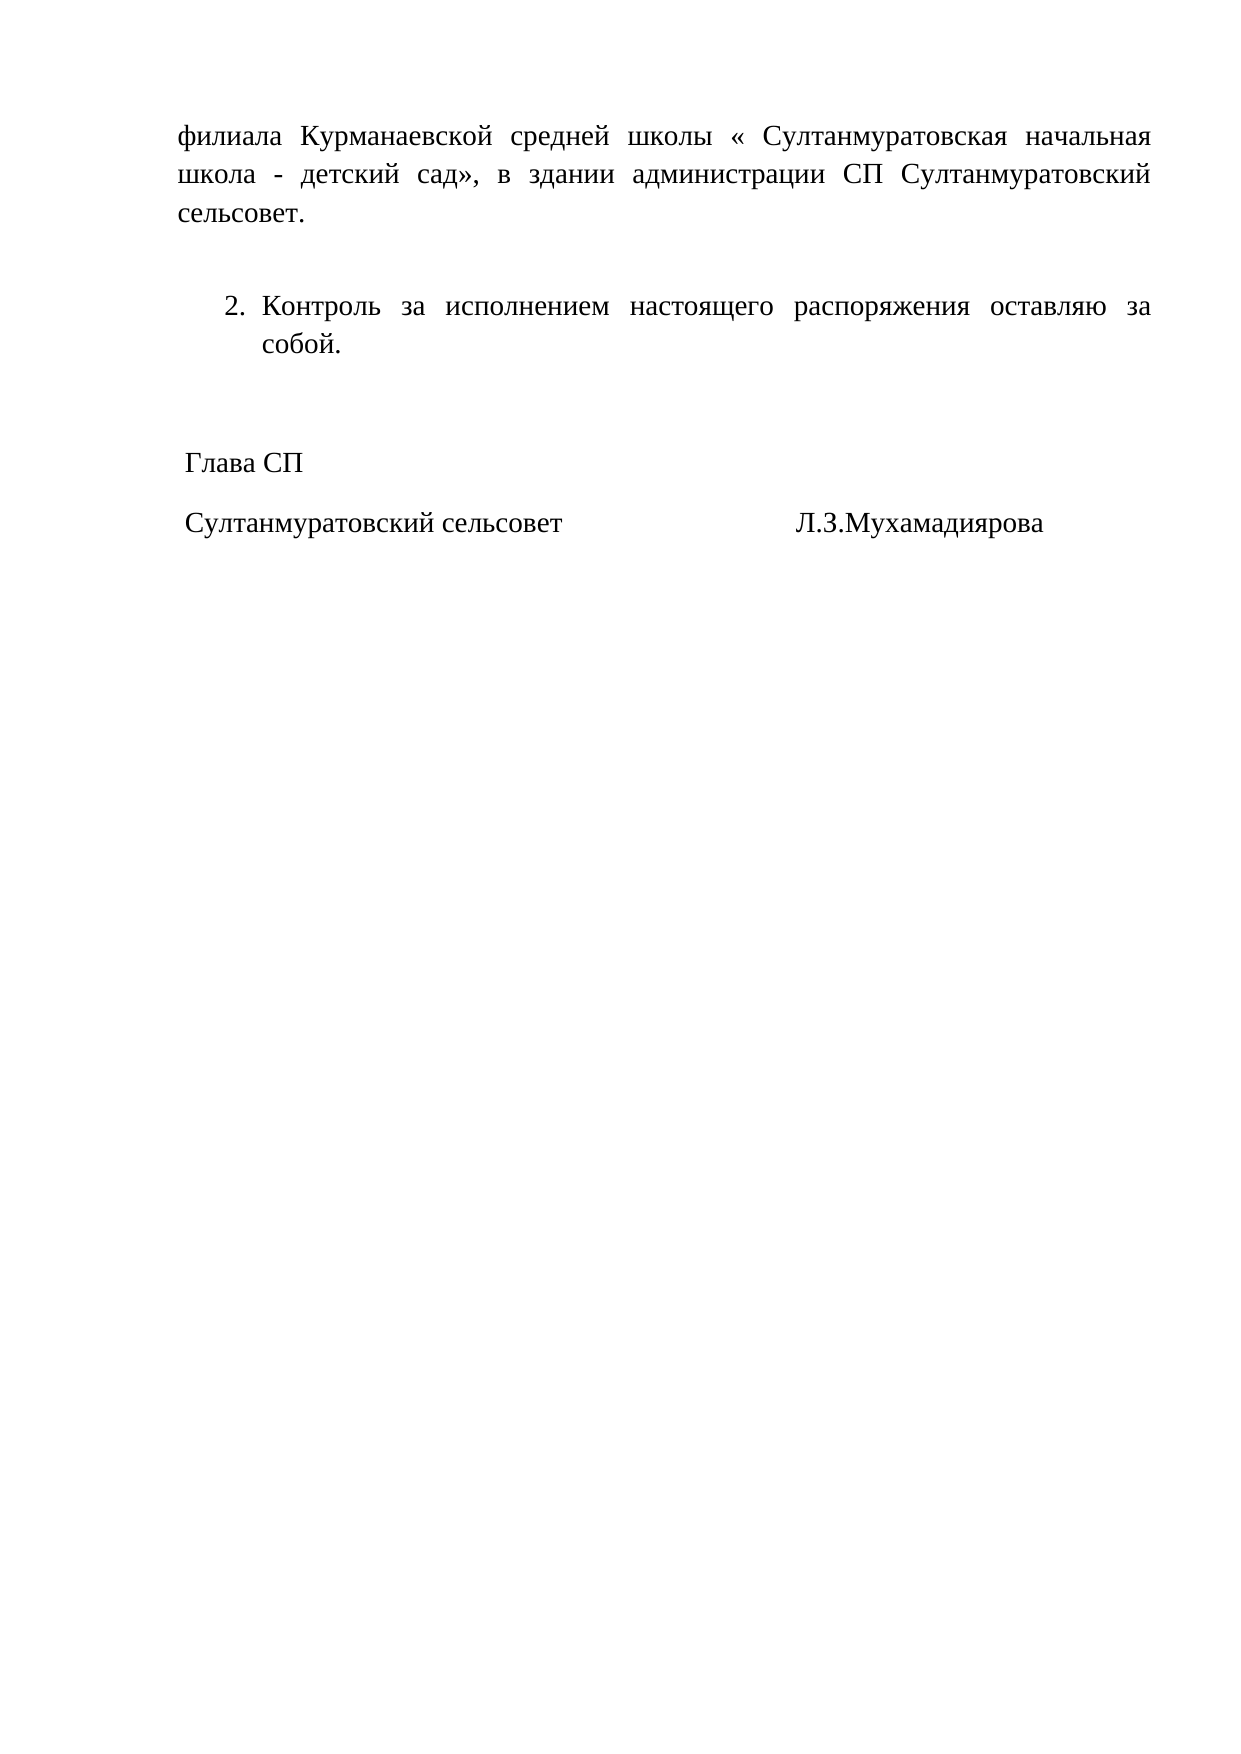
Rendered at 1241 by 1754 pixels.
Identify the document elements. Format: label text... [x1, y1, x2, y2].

text Глава СП [177, 445, 1152, 479]
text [177, 118, 1152, 229]
text Султанмуратовский сельсовет Л.З.Мухамадиярова [177, 505, 1152, 538]
list Контроль за исполнением настоящего распоряжения оставляю за собой. [224, 288, 1152, 360]
